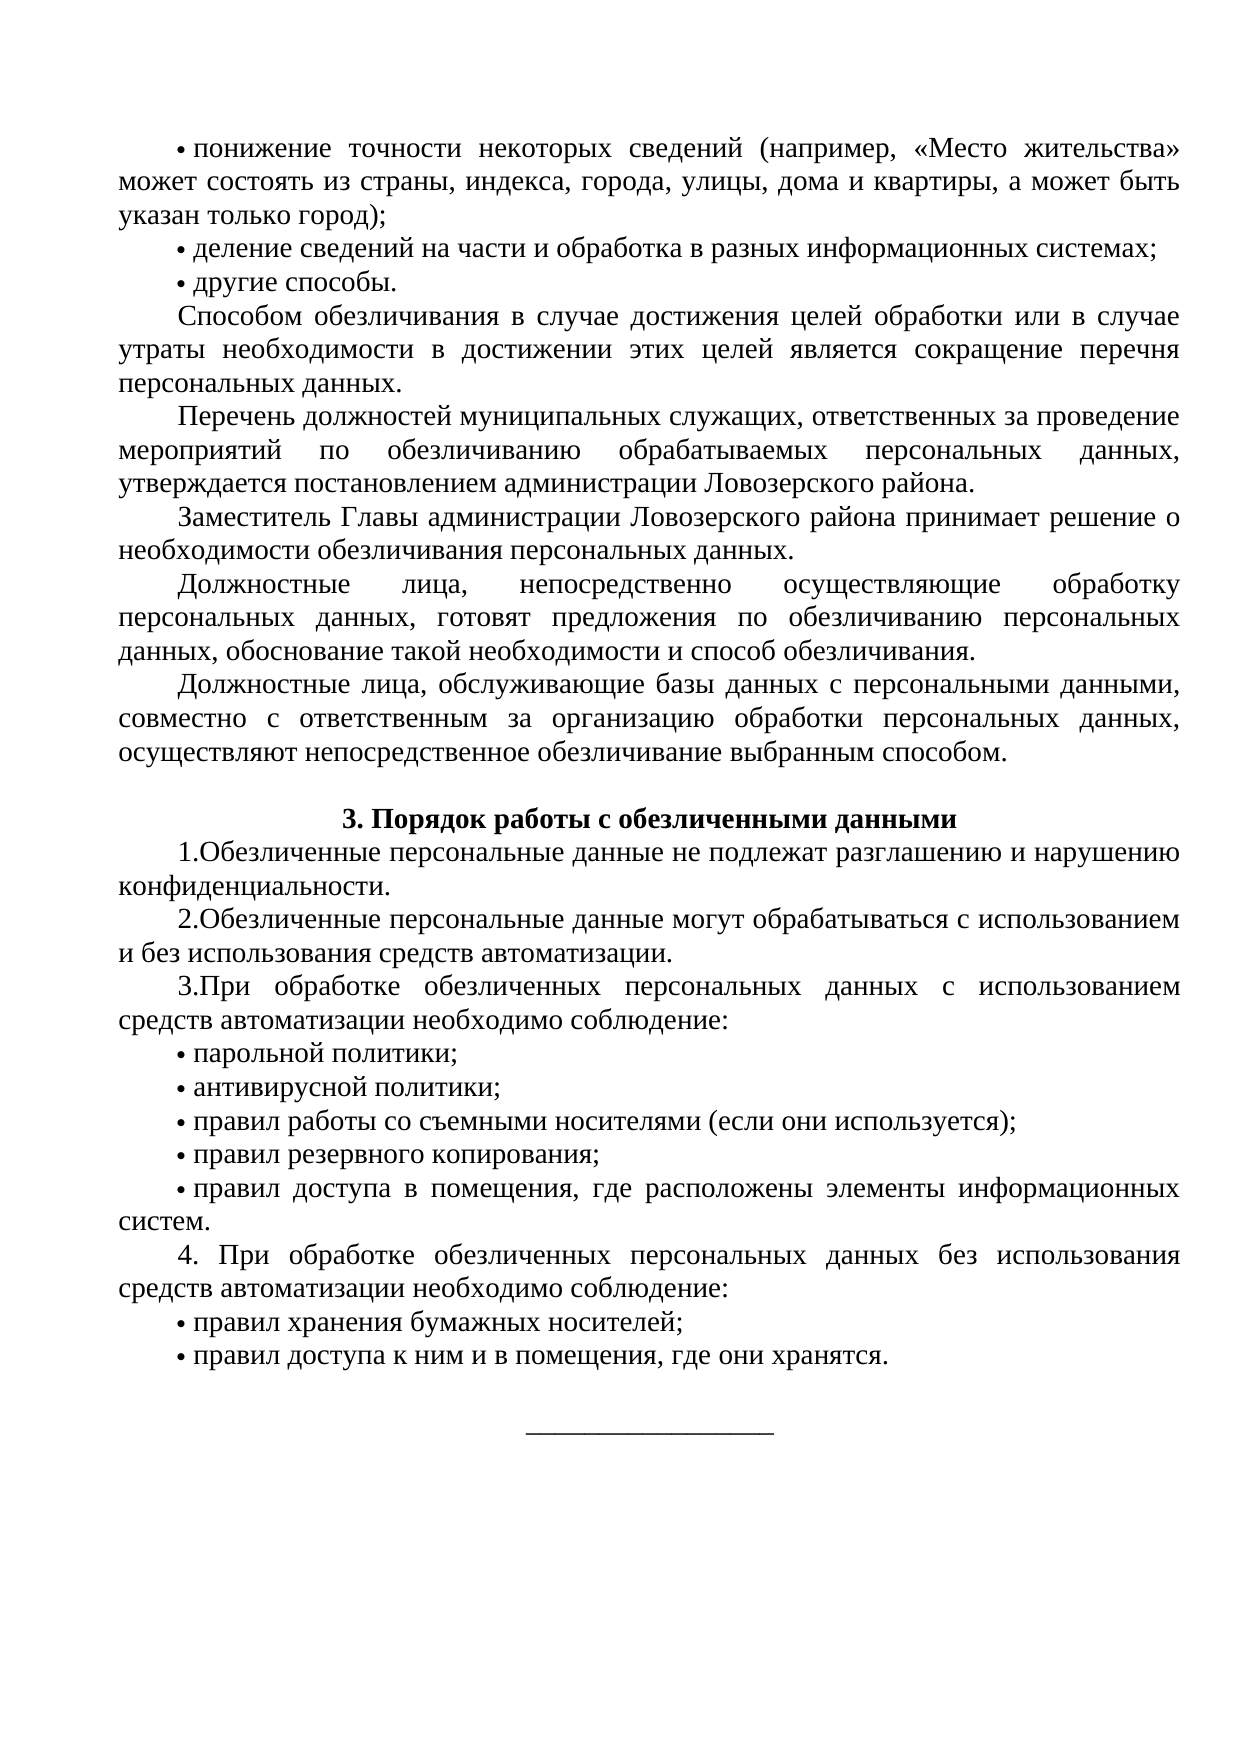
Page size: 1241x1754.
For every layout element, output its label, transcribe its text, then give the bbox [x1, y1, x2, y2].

list правил доступа к ним и в помещения, где они хранятся. [118, 1337, 1181, 1371]
text Должностные лица, непосредственно осуществляющие обработку персональных данных, готовят предложения по обезличиванию персональных данных, обоснование такой необходимости и способ обезличивания. [118, 566, 1181, 667]
text 3. Порядок работы с обезличенными данными [118, 801, 1181, 834]
text Перечень должностей муниципальных служащих, ответственных за проведение мероприятий по обезличиванию обрабатываемых персональных данных, утверждается постановлением администрации Ловозерского района. [118, 398, 1181, 499]
text 1.Обезличенные персональные данные не подлежат разглашению и нарушению конфиденциальности. [118, 834, 1181, 901]
list правил доступа в помещения, где расположены элементы информационных систем. [118, 1170, 1181, 1237]
list антивирусной политики; [118, 1069, 1181, 1103]
list правил хранения бумажных носителей; [118, 1304, 1181, 1337]
list правил резервного копирования; [118, 1136, 1181, 1170]
text _________________ [118, 1404, 1181, 1438]
text 3.При обработке обезличенных персональных данных с использованием средств автоматизации необходимо соблюдение: [118, 968, 1181, 1036]
text 4. При обработке обезличенных персональных данных без использования средств автоматизации необходимо соблюдение: [118, 1237, 1181, 1304]
list правил работы со съемными носителями (если они используется); [118, 1103, 1181, 1136]
list деление сведений на части и обработка в разных информационных системах; [118, 231, 1181, 264]
text Должностные лица, обслуживающие базы данных с персональными данными, совместно с ответственным за организацию обработки персональных данных, осуществляют непосредственное обезличивание выбранным способом. [118, 667, 1181, 767]
text Способом обезличивания в случае достижения целей обработки или в случае утраты необходимости в достижении этих целей является сокращение перечня персональных данных. [118, 298, 1181, 398]
text Заместитель Главы администрации Ловозерского района принимает решение о необходимости обезличивания персональных данных. [118, 499, 1181, 566]
list понижение точности некоторых сведений (например, «Место жительства» может состоять из страны, индекса, города, улицы, дома и квартиры, а может быть указан только город); [118, 130, 1181, 231]
list парольной политики; [118, 1036, 1181, 1069]
list другие способы. [118, 264, 1181, 298]
text 2.Обезличенные персональные данные могут обрабатываться с использованием и без использования средств автоматизации. [118, 901, 1181, 968]
